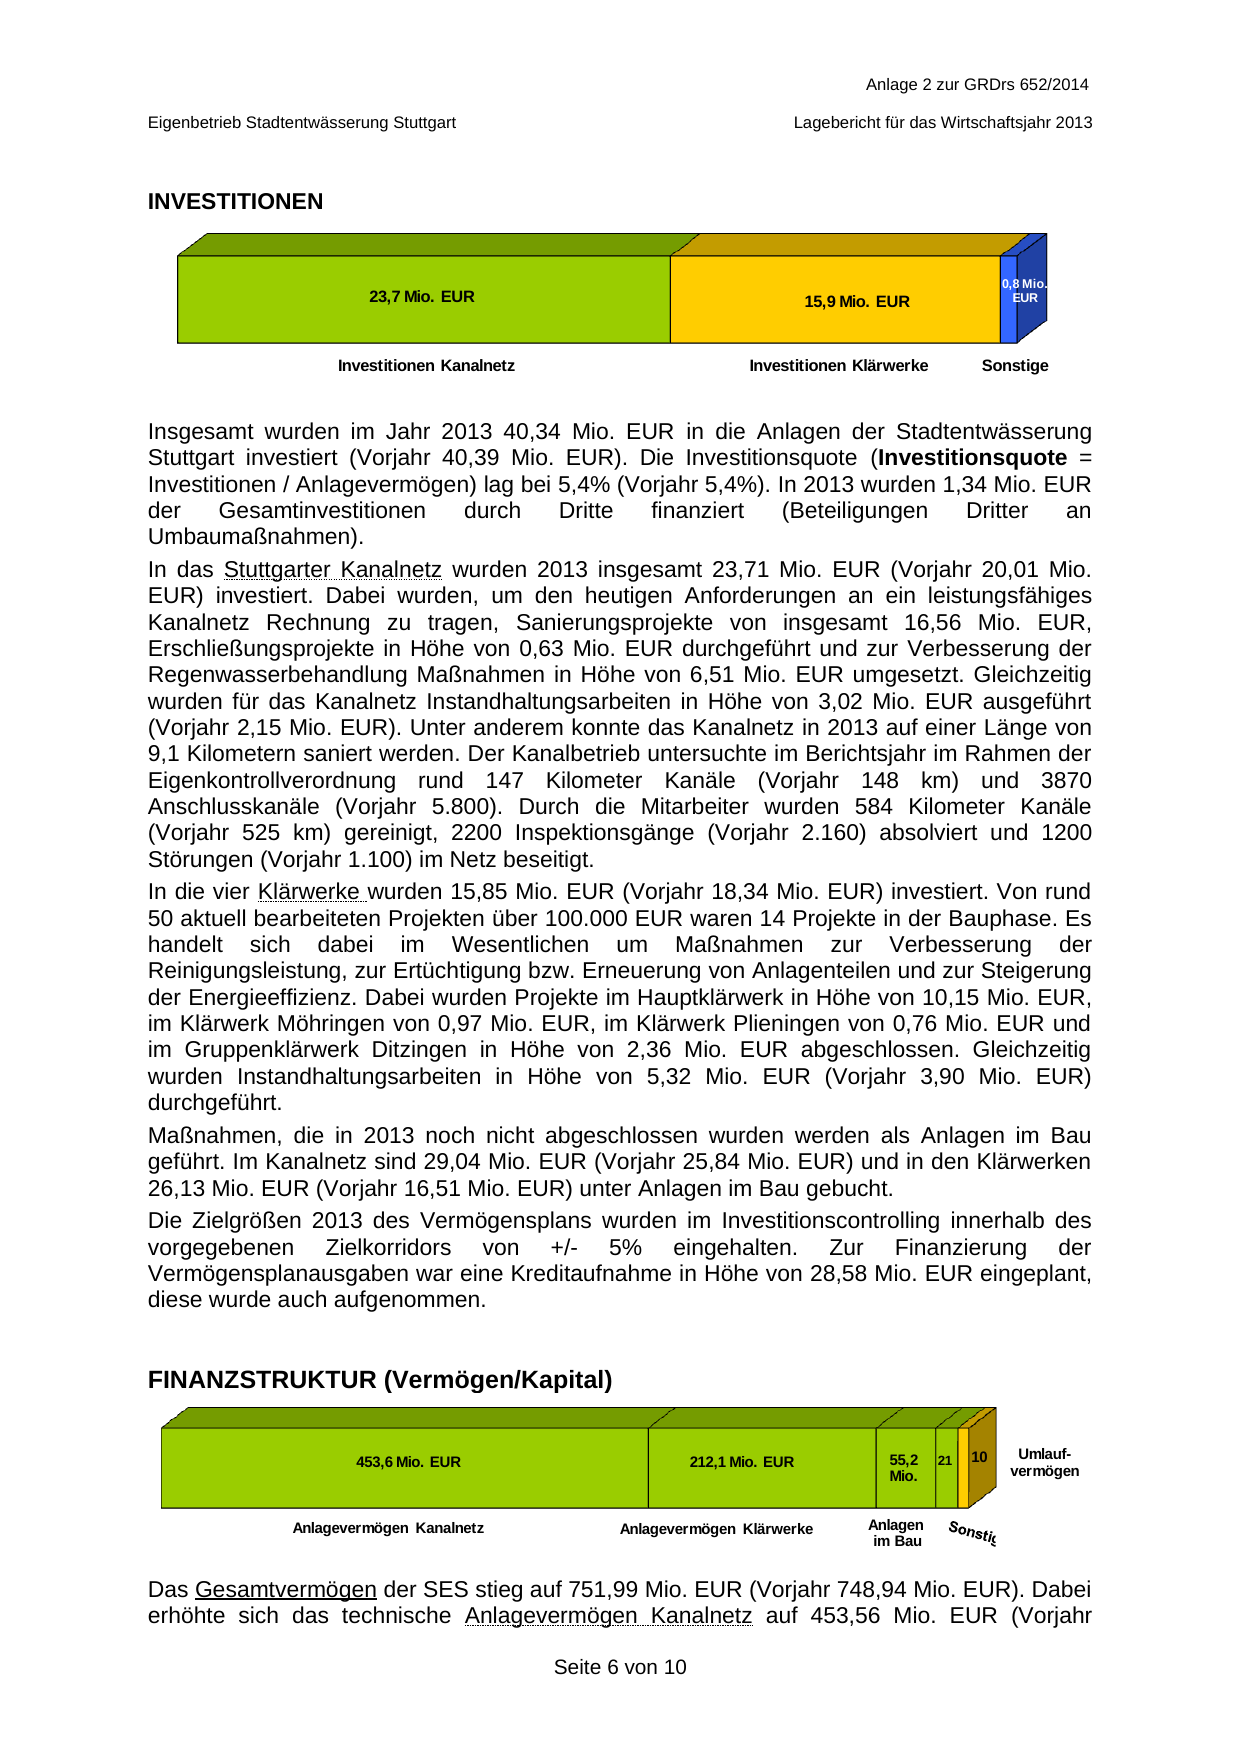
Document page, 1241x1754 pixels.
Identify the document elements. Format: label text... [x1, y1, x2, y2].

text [148, 1576, 1092, 1628]
subtitle Investitionen [148, 188, 1092, 214]
text In die vier Klärwerke wurden 15,85 Mio. EUR (Vorjahr 18,34 Mio. EUR) investiert. Von rund 50 aktuell bearbeiteten Projekten über 100.000 EUR waren 14 Projekte in der Bauphase. Es handelt sich dabei im Wesentlichen um Maßnahmen zur Verbesserung der Reinigungsleistung, zur Ertüchtigung bzw. Erneuerung von Anlagenteilen und zur Steigerung der Energieeffizienz. Dabei wurden Projekte im Hauptklärwerk in Höhe von 10,15 Mio. EUR, im Klärwerk Möhringen von 0,97 Mio. EUR, im Klärwerk Plieningen von 0,76 Mio. EUR und im Gruppenklärwerk Ditzingen in Höhe von 2,36 Mio. EUR abgeschlossen. Gleichzeitig wurden Instandhaltungsarbeiten in Höhe von 5,32 Mio. EUR (Vorjahr 3,90 Mio. EUR) durchgeführt. [148, 878, 1092, 1116]
text In das Stuttgarter Kanalnetz wurden 2013 insgesamt 23,71 Mio. EUR (Vorjahr 20,01 Mio. EUR) investiert. Dabei wurden, um den heutigen Anforderungen an ein leistungsfähiges Kanalnetz Rechnung zu tragen, Sanierungsprojekte von insgesamt 16,56 Mio. EUR, Erschließungsprojekte in Höhe von 0,63 Mio. EUR durchgeführt und zur Verbesserung der Regenwasserbehandlung Maßnahmen in Höhe von 6,51 Mio. EUR umgesetzt. Gleichzeitig wurden für das Kanalnetz Instandhaltungsarbeiten in Höhe von 3,02 Mio. EUR ausgeführt (Vorjahr 2,15 Mio. EUR). Unter anderem konnte das Kanalnetz in 2013 auf einer Länge von 9,1 Kilometern saniert werden. Der Kanalbetrieb untersuchte im Berichtsjahr im Rahmen der Eigenkontrollverordnung rund 147 Kilometer Kanäle (Vorjahr 148 km) und 3870 Anschlusskanäle (Vorjahr 5.800). Durch die Mitarbeiter wurden 584 Kilometer Kanäle (Vorjahr 525 km) gereinigt, 2200 Inspektionsgänge (Vorjahr 2.160) absolviert und 1200 Störungen (Vorjahr 1.100) im Netz beseitigt. [148, 556, 1092, 872]
text Maßnahmen, die in 2013 noch nicht abgeschlossen wurden werden als Anlagen im Bau geführt. Im Kanalnetz sind 29,04 Mio. EUR (Vorjahr 25,84 Mio. EUR) und in den Klärwerken 26,13 Mio. EUR (Vorjahr 16,51 Mio. EUR) unter Anlagen im Bau gebucht. [148, 1122, 1092, 1201]
text Insgesamt wurden im Jahr 2013 40,34 Mio. EUR in die Anlagen der Stadtentwässerung Stuttgart investiert (Vorjahr 40,39 Mio. EUR). Die Investitionsquote (Investitionsquote = Investitionen / Anlagevermögen) lag bei 5,4% (Vorjahr 5,4%). In 2013 wurden 1,34 Mio. EUR der Gesamtinvestitionen durch Dritte finanziert (Beteiligungen Dritter an Umbaumaßnahmen). [148, 418, 1092, 549]
text FINANZSTRUKTUR (Vermögen/Kapital) [148, 1365, 1092, 1393]
text Die Zielgrößen 2013 des Vermögensplans wurden im Investitionscontrolling innerhalb des vorgegebenen Zielkorridors von +/- 5% eingehalten. Zur Finanzierung der Vermögensplanausgaben war eine Kreditaufnahme in Höhe von 28,58 Mio. EUR eingeplant, diese wurde auch aufgenommen. [148, 1207, 1092, 1312]
